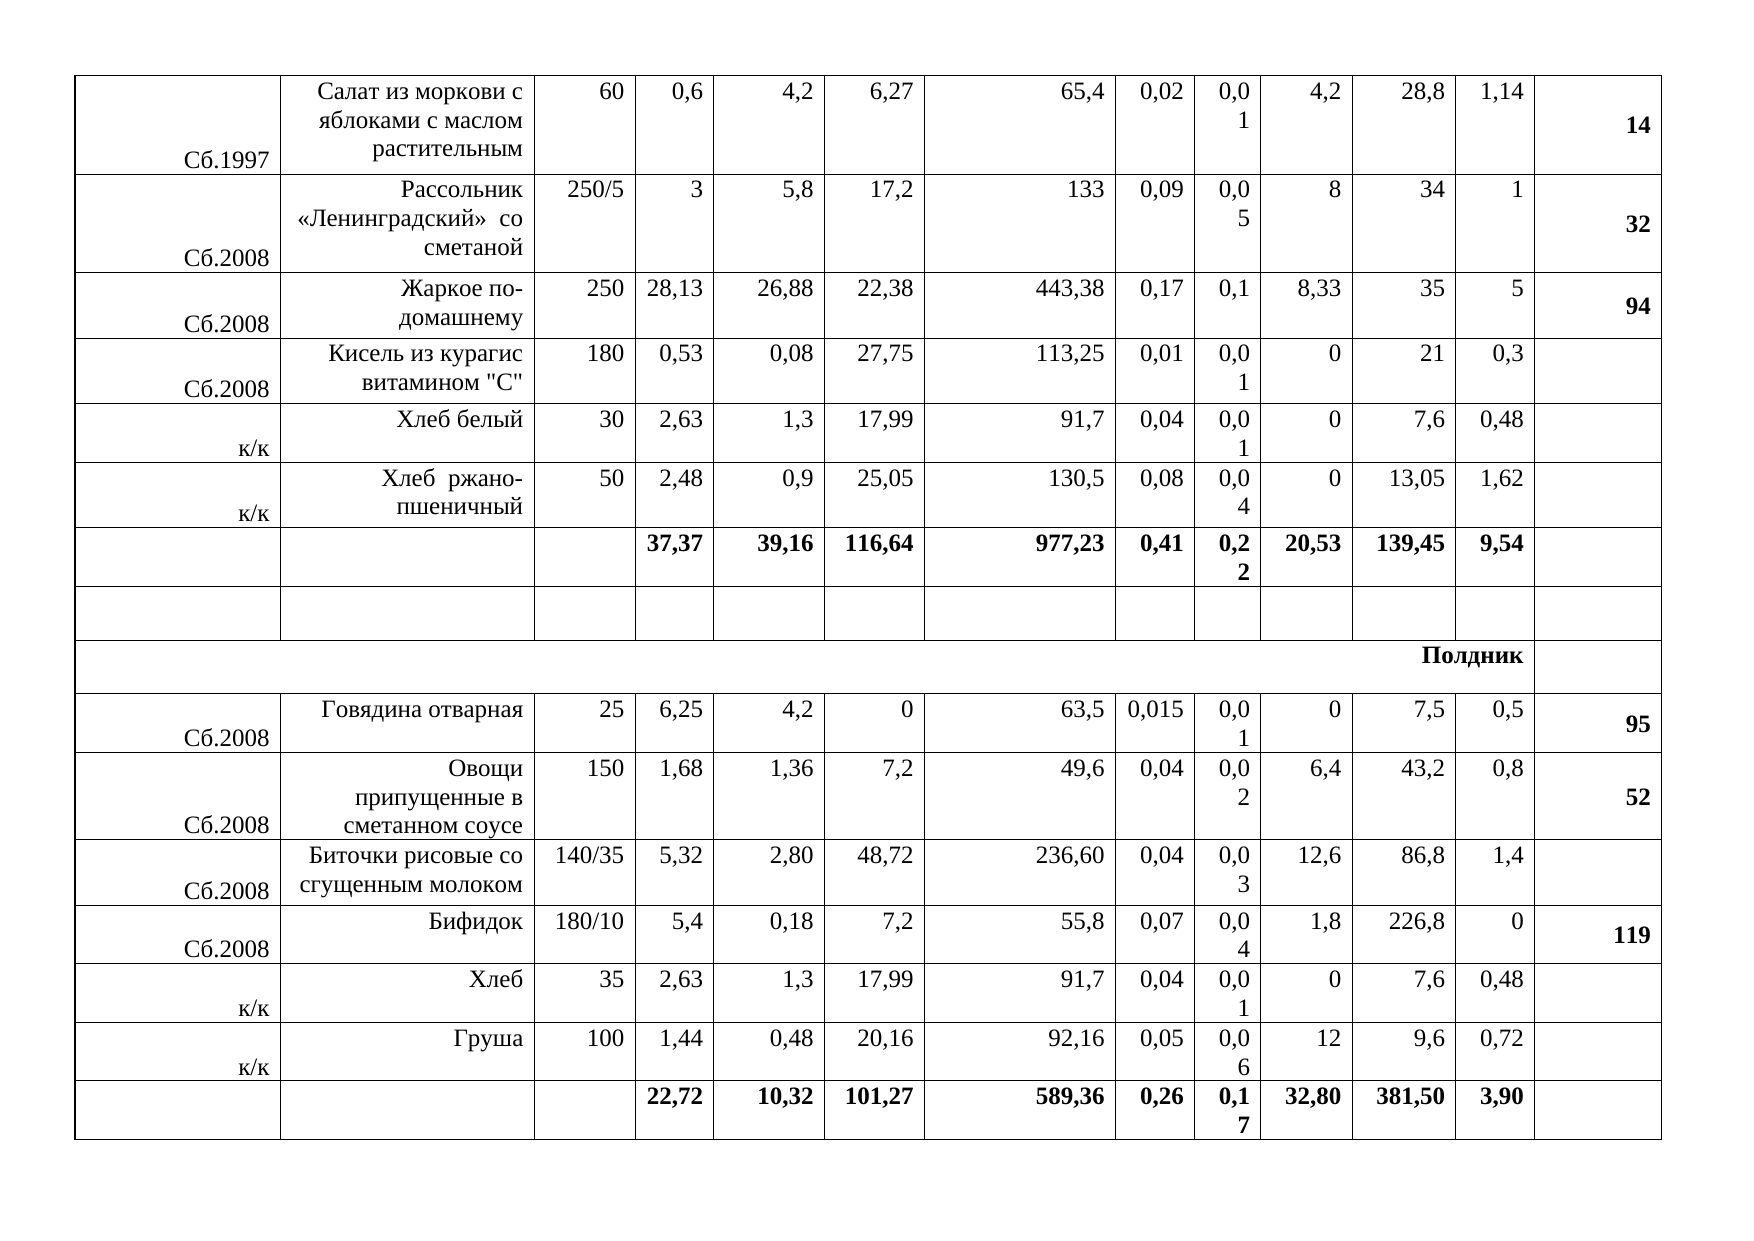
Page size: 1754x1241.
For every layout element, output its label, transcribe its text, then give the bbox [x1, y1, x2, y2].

table_cell 0,05 [1116, 1023, 1194, 1080]
table_cell [535, 587, 635, 639]
table_cell 140/35 [535, 840, 635, 905]
table_cell 12 [1261, 1023, 1352, 1080]
table_cell 0,015 [1116, 694, 1194, 752]
table_cell 1 [1456, 175, 1534, 272]
table_cell 150 [535, 753, 635, 839]
table_cell 28,13 [636, 273, 713, 337]
table_cell [1535, 528, 1661, 586]
table_cell 139,45 [1353, 528, 1455, 586]
table_cell Сб.2008 [76, 753, 280, 839]
table_cell 180/10 [535, 906, 635, 963]
table_cell 0,01 [1116, 339, 1194, 403]
table_cell 94 [1535, 273, 1661, 337]
table_cell [1195, 587, 1260, 639]
table_cell Говядина отварная [281, 694, 534, 752]
table_cell 7,5 [1353, 694, 1455, 752]
table_cell 5 [1456, 273, 1534, 337]
table_cell 0,48 [1456, 964, 1534, 1022]
table_cell Биточки рисовые со сгущенным молоком [281, 840, 534, 905]
table_cell 91,7 [925, 404, 1115, 462]
table_cell 34 [1353, 175, 1455, 272]
table_cell [1535, 1081, 1661, 1139]
table_cell 9,6 [1353, 1023, 1455, 1080]
table_cell 226,8 [1353, 906, 1455, 963]
table_cell 0,04 [1116, 753, 1194, 839]
table_cell [1535, 404, 1661, 462]
table_cell 0,9 [714, 463, 824, 527]
table_cell 113,25 [925, 339, 1115, 403]
table_cell 7,2 [825, 753, 924, 839]
table_cell 180 [535, 339, 635, 403]
table_cell 119 [1535, 906, 1661, 963]
table_cell 43,2 [1353, 753, 1455, 839]
table_cell 95 [1535, 694, 1661, 752]
table_cell [1535, 339, 1661, 403]
table_cell 0,41 [1116, 528, 1194, 586]
table_cell [925, 587, 1115, 639]
table_cell 0,06 [1195, 1023, 1260, 1080]
table_cell 35 [1353, 273, 1455, 337]
table_cell 21 [1353, 339, 1455, 403]
table_cell к/к [76, 404, 280, 462]
table_cell 0,01 [1195, 404, 1260, 462]
table_cell 1,8 [1261, 906, 1352, 963]
table_cell 250 [535, 273, 635, 337]
table_cell 37,37 [636, 528, 713, 586]
table_cell [281, 528, 534, 586]
table_cell 4,2 [1261, 76, 1352, 173]
table_cell [281, 587, 534, 639]
table_cell 133 [925, 175, 1115, 272]
table_cell 17,2 [825, 175, 924, 272]
table_cell 3 [636, 175, 713, 272]
table_cell 1,3 [714, 404, 824, 462]
table_cell 48,72 [825, 840, 924, 905]
table_cell 0,53 [636, 339, 713, 403]
table_cell 2,63 [636, 404, 713, 462]
table_cell 0,08 [714, 339, 824, 403]
table_cell Сб.2008 [76, 694, 280, 752]
table_cell 4,2 [714, 76, 824, 173]
table_cell 7,2 [825, 906, 924, 963]
table_cell 0,08 [1116, 463, 1194, 527]
table_cell [1353, 587, 1455, 639]
table_cell Хлеб [281, 964, 534, 1022]
table_cell 0,26 [1116, 1081, 1194, 1139]
table_cell 2,48 [636, 463, 713, 527]
table_cell 0,01 [1195, 964, 1260, 1022]
table_cell [1535, 641, 1661, 693]
table_cell 0 [1261, 404, 1352, 462]
table_cell 0 [1261, 339, 1352, 403]
table_cell [636, 587, 713, 639]
table_cell 0,8 [1456, 753, 1534, 839]
table_cell Хлеб белый [281, 404, 534, 462]
table_cell Бифидок [281, 906, 534, 963]
table_cell 14 [1535, 76, 1661, 173]
table_cell 63,5 [925, 694, 1115, 752]
table_cell 3,90 [1456, 1081, 1534, 1139]
table_cell 30 [535, 404, 635, 462]
table_cell 17,99 [825, 964, 924, 1022]
table_cell Полдник [76, 641, 1534, 693]
table_cell к/к [76, 964, 280, 1022]
table_cell [1535, 1023, 1661, 1080]
table_cell 1,44 [636, 1023, 713, 1080]
table_cell 0,01 [1195, 76, 1260, 173]
table_cell 8,33 [1261, 273, 1352, 337]
table_cell [1116, 587, 1194, 639]
table_cell 0,04 [1116, 840, 1194, 905]
table_cell 0 [1456, 906, 1534, 963]
table_cell 8 [1261, 175, 1352, 272]
table_cell 0,48 [714, 1023, 824, 1080]
table_cell 0,04 [1116, 964, 1194, 1022]
table_cell 977,23 [925, 528, 1115, 586]
table_cell 20,16 [825, 1023, 924, 1080]
table_cell 13,05 [1353, 463, 1455, 527]
table_cell [281, 1081, 534, 1139]
table_cell 0,01 [1195, 694, 1260, 752]
table_cell 5,4 [636, 906, 713, 963]
table_cell 5,8 [714, 175, 824, 272]
table_cell 0,09 [1116, 175, 1194, 272]
table_cell 25,05 [825, 463, 924, 527]
table_cell 10,32 [714, 1081, 824, 1139]
table_cell 1,14 [1456, 76, 1534, 173]
table_cell 100 [535, 1023, 635, 1080]
table_cell 589,36 [925, 1081, 1115, 1139]
table_cell Овощи припущенные в сметанном соусе [281, 753, 534, 839]
table_cell Сб.2008 [76, 175, 280, 272]
table_cell 236,60 [925, 840, 1115, 905]
table_cell 6,27 [825, 76, 924, 173]
table_cell Сб.2008 [76, 273, 280, 337]
table_cell [76, 1081, 280, 1139]
table_cell 0 [1261, 463, 1352, 527]
table_cell 0,01 [1195, 339, 1260, 403]
table_cell 35 [535, 964, 635, 1022]
table_cell 0,02 [1195, 753, 1260, 839]
table_cell 0,72 [1456, 1023, 1534, 1080]
table_cell 6,25 [636, 694, 713, 752]
table_cell 2,63 [636, 964, 713, 1022]
table_cell 5,32 [636, 840, 713, 905]
table_cell к/к [76, 1023, 280, 1080]
table_cell [714, 587, 824, 639]
table_cell 52 [1535, 753, 1661, 839]
table_cell [825, 587, 924, 639]
table_cell 0,04 [1195, 906, 1260, 963]
table_cell [1535, 840, 1661, 905]
table_cell Сб.2008 [76, 840, 280, 905]
table_cell 26,88 [714, 273, 824, 337]
table_cell [76, 528, 280, 586]
table_cell 116,64 [825, 528, 924, 586]
table_cell 101,27 [825, 1081, 924, 1139]
table_cell 86,8 [1353, 840, 1455, 905]
table_cell 0,17 [1195, 1081, 1260, 1139]
table_cell 49,6 [925, 753, 1115, 839]
table_cell 39,16 [714, 528, 824, 586]
table_cell 7,6 [1353, 964, 1455, 1022]
table_cell 22,38 [825, 273, 924, 337]
table_cell 2,80 [714, 840, 824, 905]
table_cell к/к [76, 463, 280, 527]
table_cell 0,04 [1195, 463, 1260, 527]
table_cell 91,7 [925, 964, 1115, 1022]
table_cell [1535, 964, 1661, 1022]
table_cell 130,5 [925, 463, 1115, 527]
table_cell 0,1 [1195, 273, 1260, 337]
table_cell 55,8 [925, 906, 1115, 963]
table_cell 50 [535, 463, 635, 527]
table_cell 6,4 [1261, 753, 1352, 839]
table_cell [1535, 587, 1661, 639]
table_cell 0,18 [714, 906, 824, 963]
table_cell [1535, 463, 1661, 527]
table_cell 0,04 [1116, 404, 1194, 462]
table_cell Жаркое по- домашнему [281, 273, 534, 337]
table_cell 0,07 [1116, 906, 1194, 963]
table_cell 9,54 [1456, 528, 1534, 586]
table_cell Хлеб ржано-пшеничный [281, 463, 534, 527]
table_cell 20,53 [1261, 528, 1352, 586]
table_cell Сб.2008 [76, 339, 280, 403]
table_cell Салат из моркови с яблоками с маслом растительным [281, 76, 534, 173]
table_cell 0,3 [1456, 339, 1534, 403]
table_cell Кисель из курагис витамином "С" [281, 339, 534, 403]
table_cell 0 [825, 694, 924, 752]
table_cell 0,22 [1195, 528, 1260, 586]
table_cell 0,03 [1195, 840, 1260, 905]
table_cell Сб.1997 [76, 76, 280, 173]
table_cell 12,6 [1261, 840, 1352, 905]
table_cell 1,68 [636, 753, 713, 839]
table_cell 0 [1261, 964, 1352, 1022]
table_cell [1261, 587, 1352, 639]
table_cell 4,2 [714, 694, 824, 752]
table_cell 381,50 [1353, 1081, 1455, 1139]
table_cell 250/5 [535, 175, 635, 272]
table_cell [535, 1081, 635, 1139]
table_cell [535, 528, 635, 586]
table_cell [1456, 587, 1534, 639]
table_cell 60 [535, 76, 635, 173]
table_cell 1,62 [1456, 463, 1534, 527]
table_cell 0,5 [1456, 694, 1534, 752]
table_cell Рассольник «Ленинградский» со сметаной [281, 175, 534, 272]
table_cell Сб.2008 [76, 906, 280, 963]
table_cell 28,8 [1353, 76, 1455, 173]
table_cell 1,3 [714, 964, 824, 1022]
table_cell 0,48 [1456, 404, 1534, 462]
table_cell 0,17 [1116, 273, 1194, 337]
table_cell [76, 587, 280, 639]
table_cell 0,6 [636, 76, 713, 173]
table_cell Груша [281, 1023, 534, 1080]
table_cell 32 [1535, 175, 1661, 272]
table_cell 65,4 [925, 76, 1115, 173]
table_cell 27,75 [825, 339, 924, 403]
table_cell 32,80 [1261, 1081, 1352, 1139]
table_cell 443,38 [925, 273, 1115, 337]
table_cell 0 [1261, 694, 1352, 752]
table_cell 7,6 [1353, 404, 1455, 462]
table_cell 1,4 [1456, 840, 1534, 905]
table_cell 0,02 [1116, 76, 1194, 173]
table_cell 92,16 [925, 1023, 1115, 1080]
table_cell 25 [535, 694, 635, 752]
table_cell 17,99 [825, 404, 924, 462]
table_cell 0,05 [1195, 175, 1260, 272]
table_cell 1,36 [714, 753, 824, 839]
table_cell 22,72 [636, 1081, 713, 1139]
